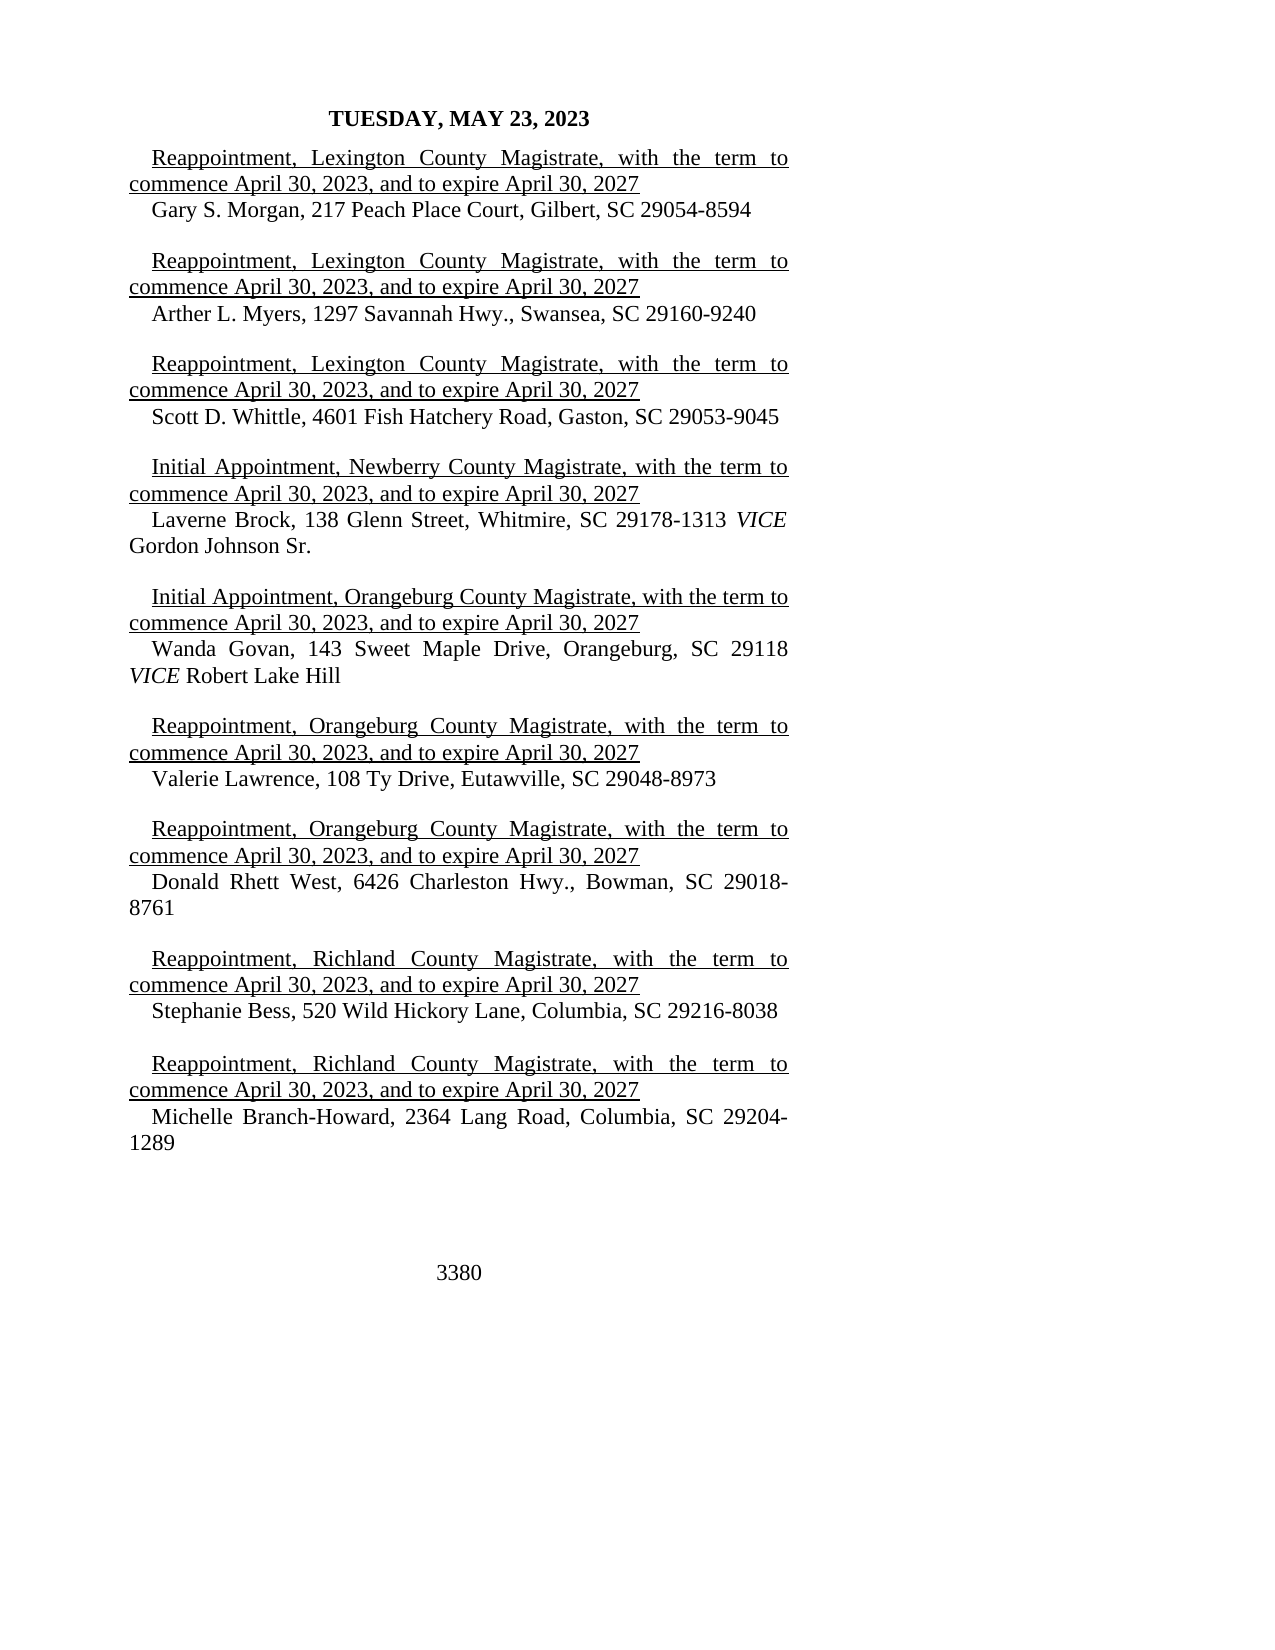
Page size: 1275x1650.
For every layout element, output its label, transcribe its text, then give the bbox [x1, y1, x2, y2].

text Reappointment, Richland County Magistrate, with the term to commence April 30, 2023, and to expire April 30, 2027 [129, 945, 789, 997]
text Reappointment, Orangeburg County Magistrate, with the term to commence April 30, 2023, and to expire April 30, 2027 [129, 815, 789, 868]
text Gary S. Morgan, 217 Peach Place Court, Gilbert, SC 29054-8594 [129, 197, 789, 223]
text Reappointment, Richland County Magistrate, with the term to commence April 30, 2023, and to expire April 30, 2027 [129, 1050, 789, 1103]
text Donald Rhett West, 6426 Charleston Hwy., Bowman, SC 29018-8761 [129, 868, 789, 921]
text Reappointment, Lexington County Magistrate, with the term to commence April 30, 2023, and to expire April 30, 2027 [129, 247, 789, 300]
text Stephanie Bess, 520 Wild Hickory Lane, Columbia, SC 29216-8038 [129, 997, 789, 1024]
text Reappointment, Lexington County Magistrate, with the term to commence April 30, 2023, and to expire April 30, 2027 [129, 350, 789, 403]
text Wanda Govan, 143 Sweet Maple Drive, Orangeburg, SC 29118 VICE Robert Lake Hill [129, 635, 789, 688]
text Valerie Lawrence, 108 Ty Drive, Eutawville, SC 29048-8973 [129, 765, 789, 791]
text Reappointment, Orangeburg County Magistrate, with the term to commence April 30, 2023, and to expire April 30, 2027 [129, 712, 789, 765]
text Scott D. Whittle, 4601 Fish Hatchery Road, Gaston, SC 29053-9045 [129, 403, 789, 429]
text Reappointment, Lexington County Magistrate, with the term to commence April 30, 2023, and to expire April 30, 2027 [129, 144, 789, 197]
text Laverne Brock, 138 Glenn Street, Whitmire, SC 29178-1313 VICE Gordon Johnson Sr. [129, 506, 789, 559]
text Michelle Branch-Howard, 2364 Lang Road, Columbia, SC 29204-1289 [129, 1103, 789, 1156]
text Arther L. Myers, 1297 Savannah Hwy., Swansea, SC 29160-9240 [129, 300, 789, 326]
text Initial Appointment, Orangeburg County Magistrate, with the term to commence April 30, 2023, and to expire April 30, 2027 [129, 583, 789, 635]
text Initial Appointment, Newberry County Magistrate, with the term to commence April 30, 2023, and to expire April 30, 2027 [129, 453, 789, 506]
